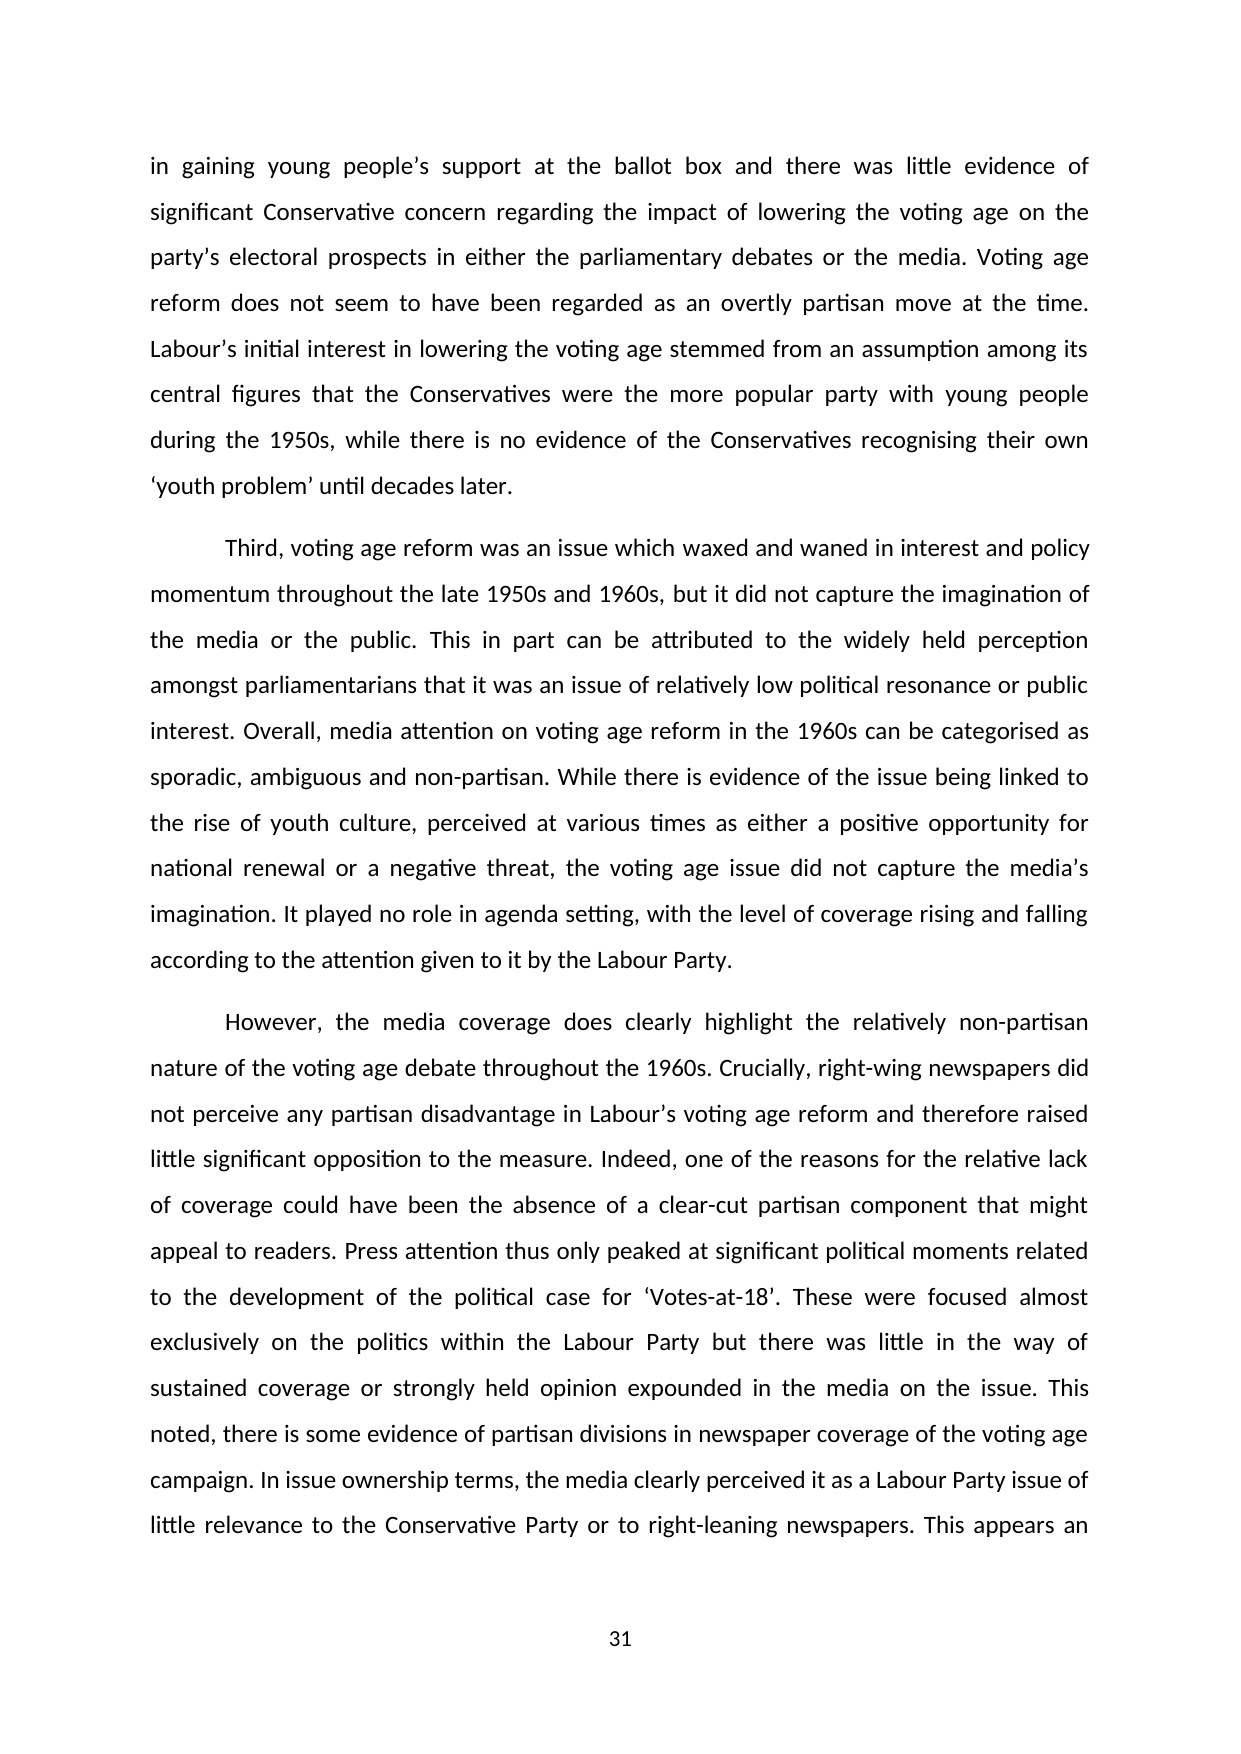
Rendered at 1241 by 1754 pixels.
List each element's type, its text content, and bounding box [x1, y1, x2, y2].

text Third, voting age reform was an issue which waxed and waned in interest and policy momentum throughout the late 1950s and 1960s, but it did not capture the imagination of the media or the public. This in part can be attributed to the widely held perception amongst parliamentarians that it was an issue of relatively low political resonance or public interest. Overall, media attention on voting age reform in the 1960s can be categorised as sporadic, ambiguous and non-partisan. While there is evidence of the issue being linked to the rise of youth culture, perceived at various times as either a positive opportunity for national renewal or a negative threat, the voting age issue did not capture the media’s imagination. It played no role in agenda setting, with the level of coverage rising and falling according to the attention given to it by the Labour Party. [150, 532, 1090, 974]
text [150, 150, 1090, 501]
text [150, 1006, 1090, 1540]
